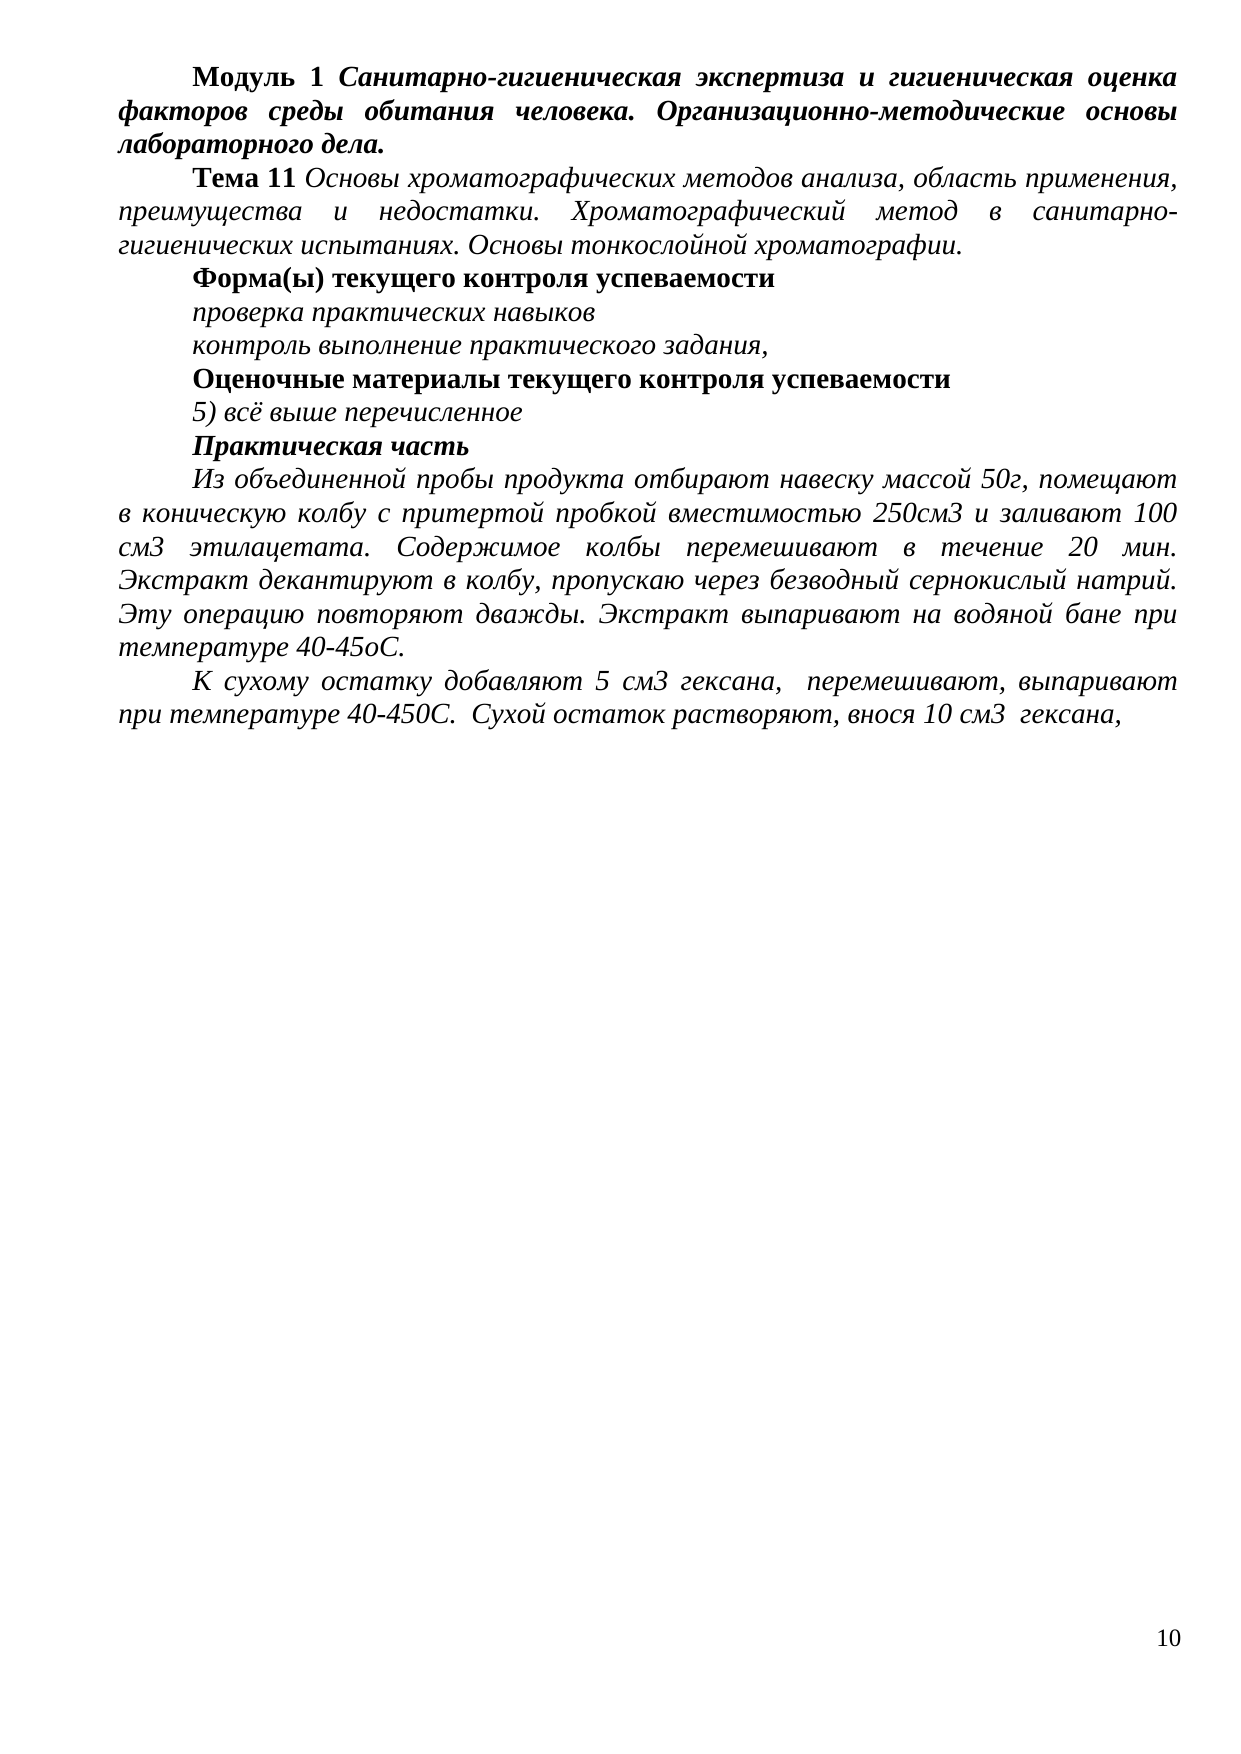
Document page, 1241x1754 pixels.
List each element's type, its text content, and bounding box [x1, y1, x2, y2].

text контроль выполнение практического задания, [118, 327, 1181, 361]
text Оценочные материалы текущего контроля успеваемости [118, 361, 1181, 394]
text К сухому остатку добавляют 5 см3 гексана, перемешивают, выпаривают при температуре 40-450С. Сухой остаток растворяют, внося 10 см3 гексана, [118, 663, 1181, 730]
list Тема 11 Основы хроматографических методов анализа, область применения, преимущества и недостатки. Хроматографический метод в санитарно-гигиенических испытаниях. Основы тонкослойной хроматографии. [118, 160, 1181, 260]
text 5) всё выше перечисленное [118, 394, 1181, 428]
text Из объединенной пробы продукта отбирают навеску массой 50г, помещают в коническую колбу с притертой пробкой вместимостью 250см3 и заливают 100 см3 этилацетата. Содержимое колбы перемешивают в течение 20 мин. Экстракт декантируют в колбу, пропускаю через безводный сернокислый натрий. Эту операцию повторяют дважды. Экстракт выпаривают на водяной бане при температуре 40-45оС. [118, 462, 1181, 663]
list Модуль 1 Санитарно-гигиеническая экспертиза и гигиеническая оценка факторов среды обитания человека. Организационно-методические основы лабораторного дела. [118, 59, 1181, 160]
text Форма(ы) текущего контроля успеваемости [118, 260, 1181, 294]
text проверка практических навыков [118, 294, 1181, 327]
text Практическая часть [118, 428, 1181, 462]
